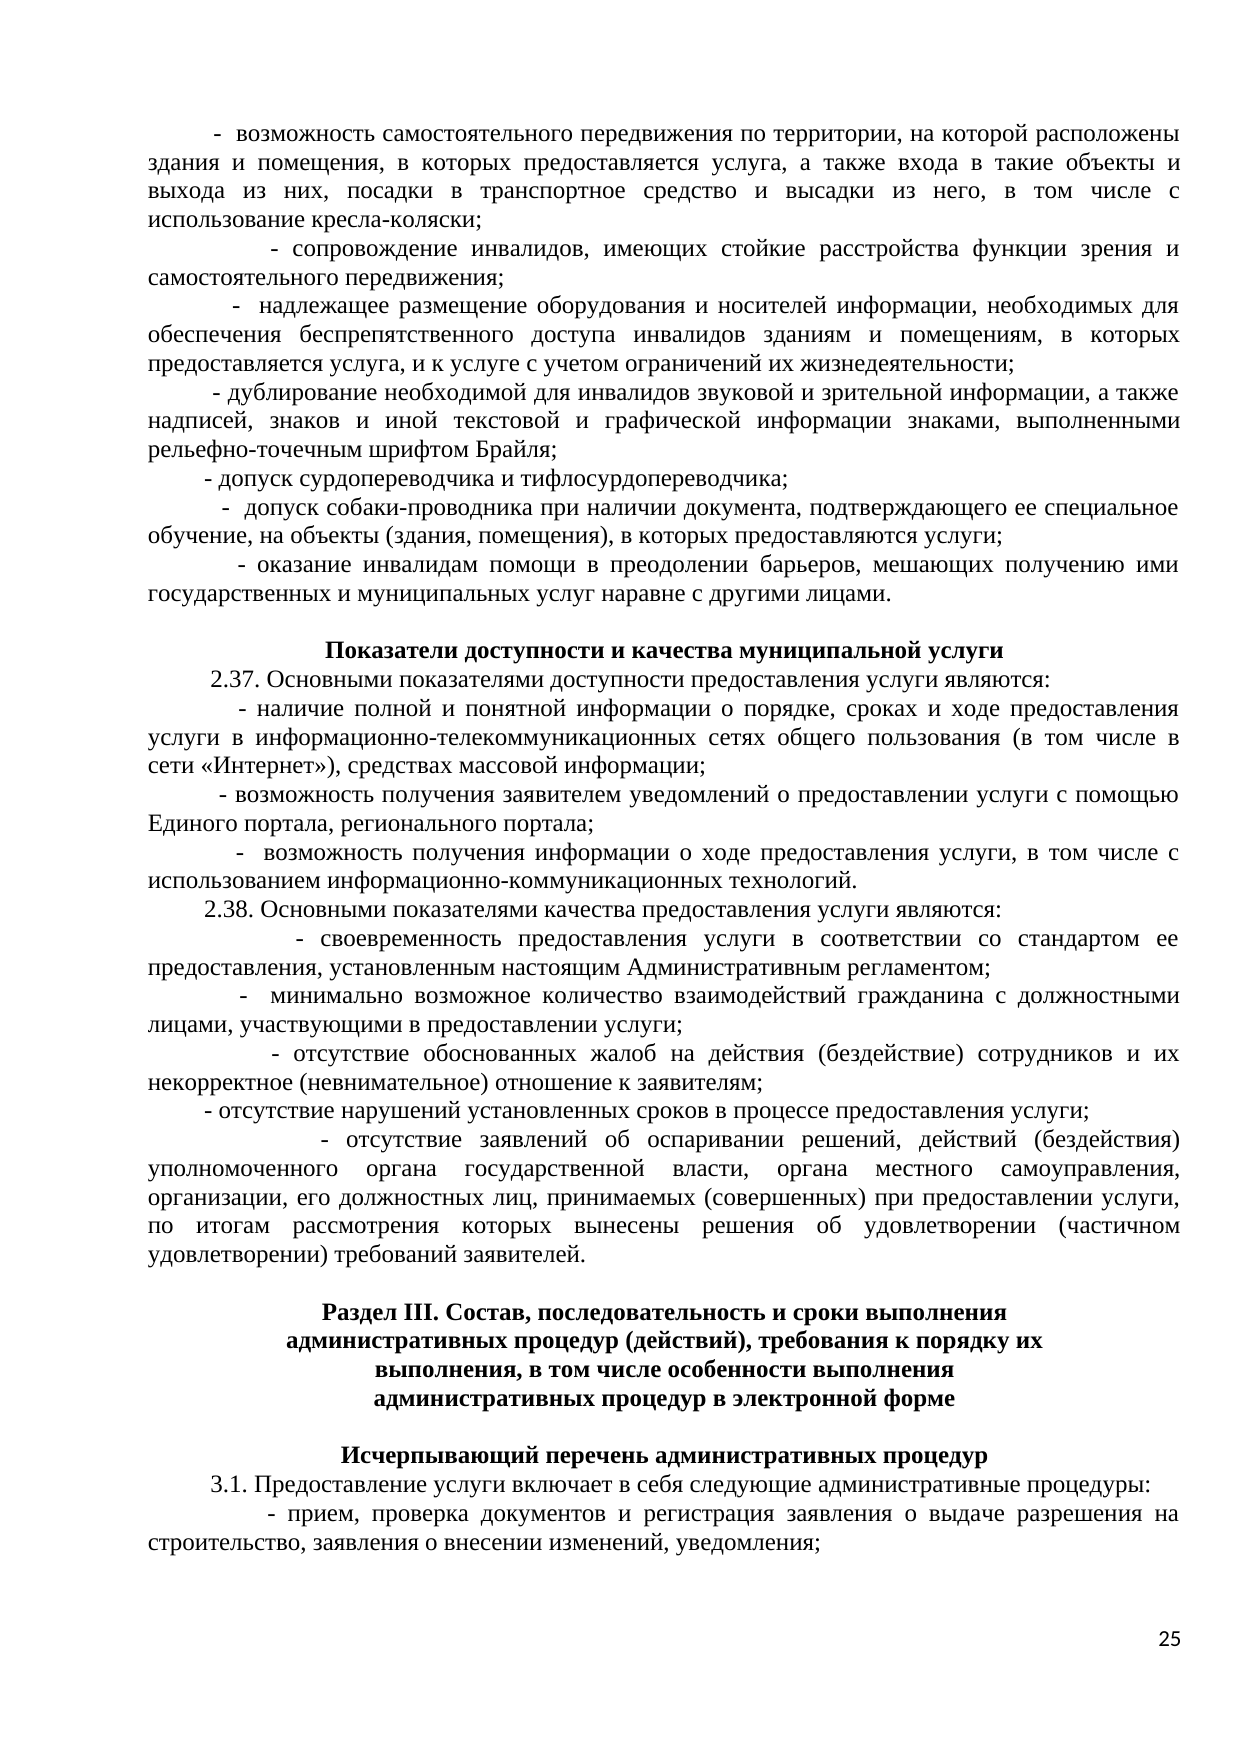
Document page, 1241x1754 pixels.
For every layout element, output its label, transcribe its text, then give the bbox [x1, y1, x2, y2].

text - возможность самостоятельного передвижения по территории, на которой расположены здания и помещения, в которых предоставляется услуга, а также входа в такие объекты и выхода из них, посадки в транспортное средство и высадки из него, в том числе с использование кресла-коляски; [148, 118, 1181, 233]
text - надлежащее размещение оборудования и носителей информации, необходимых для обеспечения беспрепятственного доступа инвалидов зданиям и помещениям, в которых предоставляется услуга, и к услуге с учетом ограничений их жизнедеятельности; [148, 291, 1181, 377]
text - допуск сурдопереводчика и тифлосурдопереводчика; [148, 463, 1181, 492]
text - возможность получения информации о ходе предоставления услуги, в том числе с использованием информационно-коммуникационных технологий. [148, 837, 1181, 894]
text - возможность получения заявителем уведомлений о предоставлении услуги с помощью Единого портала, регионального портала; [148, 779, 1181, 837]
text - своевременность предоставления услуги в соответствии со стандартом ее предоставления, установленным настоящим Административным регламентом; [148, 923, 1181, 981]
text - отсутствие обоснованных жалоб на действия (бездействие) сотрудников и их некорректное (невнимательное) отношение к заявителям; [148, 1038, 1181, 1096]
text 2.37. Основными показателями доступности предоставления услуги являются: [148, 664, 1181, 693]
text - наличие полной и понятной информации о порядке, сроках и ходе предоставления услуги в информационно-телекоммуникационных сетях общего пользования (в том числе в сети «Интернет»), средствах массовой информации; [148, 693, 1181, 779]
text Раздел III. Состав, последовательность и сроки выполнения [148, 1297, 1181, 1326]
text 3.1. Предоставление услуги включает в себя следующие административные процедуры: [148, 1469, 1181, 1498]
text Показатели доступности и качества муниципальной услуги [148, 636, 1181, 664]
text административных процедур в электронной форме [148, 1383, 1181, 1412]
text - дублирование необходимой для инвалидов звуковой и зрительной информации, а также надписей, знаков и иной текстовой и графической информации знаками, выполненными рельефно-точечным шрифтом Брайля; [148, 377, 1181, 463]
text - отсутствие нарушений установленных сроков в процессе предоставления услуги; [148, 1096, 1181, 1124]
text выполнения, в том числе особенности выполнения [148, 1354, 1181, 1383]
text - прием, проверка документов и регистрация заявления о выдаче разрешения на строительство, заявления о внесении изменений, уведомления; [148, 1498, 1181, 1556]
text Исчерпывающий перечень административных процедур [148, 1441, 1181, 1469]
text 2.38. Основными показателями качества предоставления услуги являются: [148, 894, 1181, 923]
text - оказание инвалидам помощи в преодолении барьеров, мешающих получению ими государственных и муниципальных услуг наравне с другими лицами. [148, 549, 1181, 607]
text - допуск собаки-проводника при наличии документа, подтверждающего ее специальное обучение, на объекты (здания, помещения), в которых предоставляются услуги; [148, 492, 1181, 549]
text - отсутствие заявлений об оспаривании решений, действий (бездействия) уполномоченного органа государственной власти, органа местного самоуправления, организации, его должностных лиц, принимаемых (совершенных) при предоставлении услуги, по итогам рассмотрения которых вынесены решения об удовлетворении (частичном удовлетворении) требований заявителей. [148, 1124, 1181, 1268]
text - сопровождение инвалидов, имеющих стойкие расстройства функции зрения и самостоятельного передвижения; [148, 233, 1181, 291]
text - минимально возможное количество взаимодействий гражданина с должностными лицами, участвующими в предоставлении услуги; [148, 981, 1181, 1038]
text административных процедур (действий), требования к порядку их [148, 1326, 1181, 1354]
